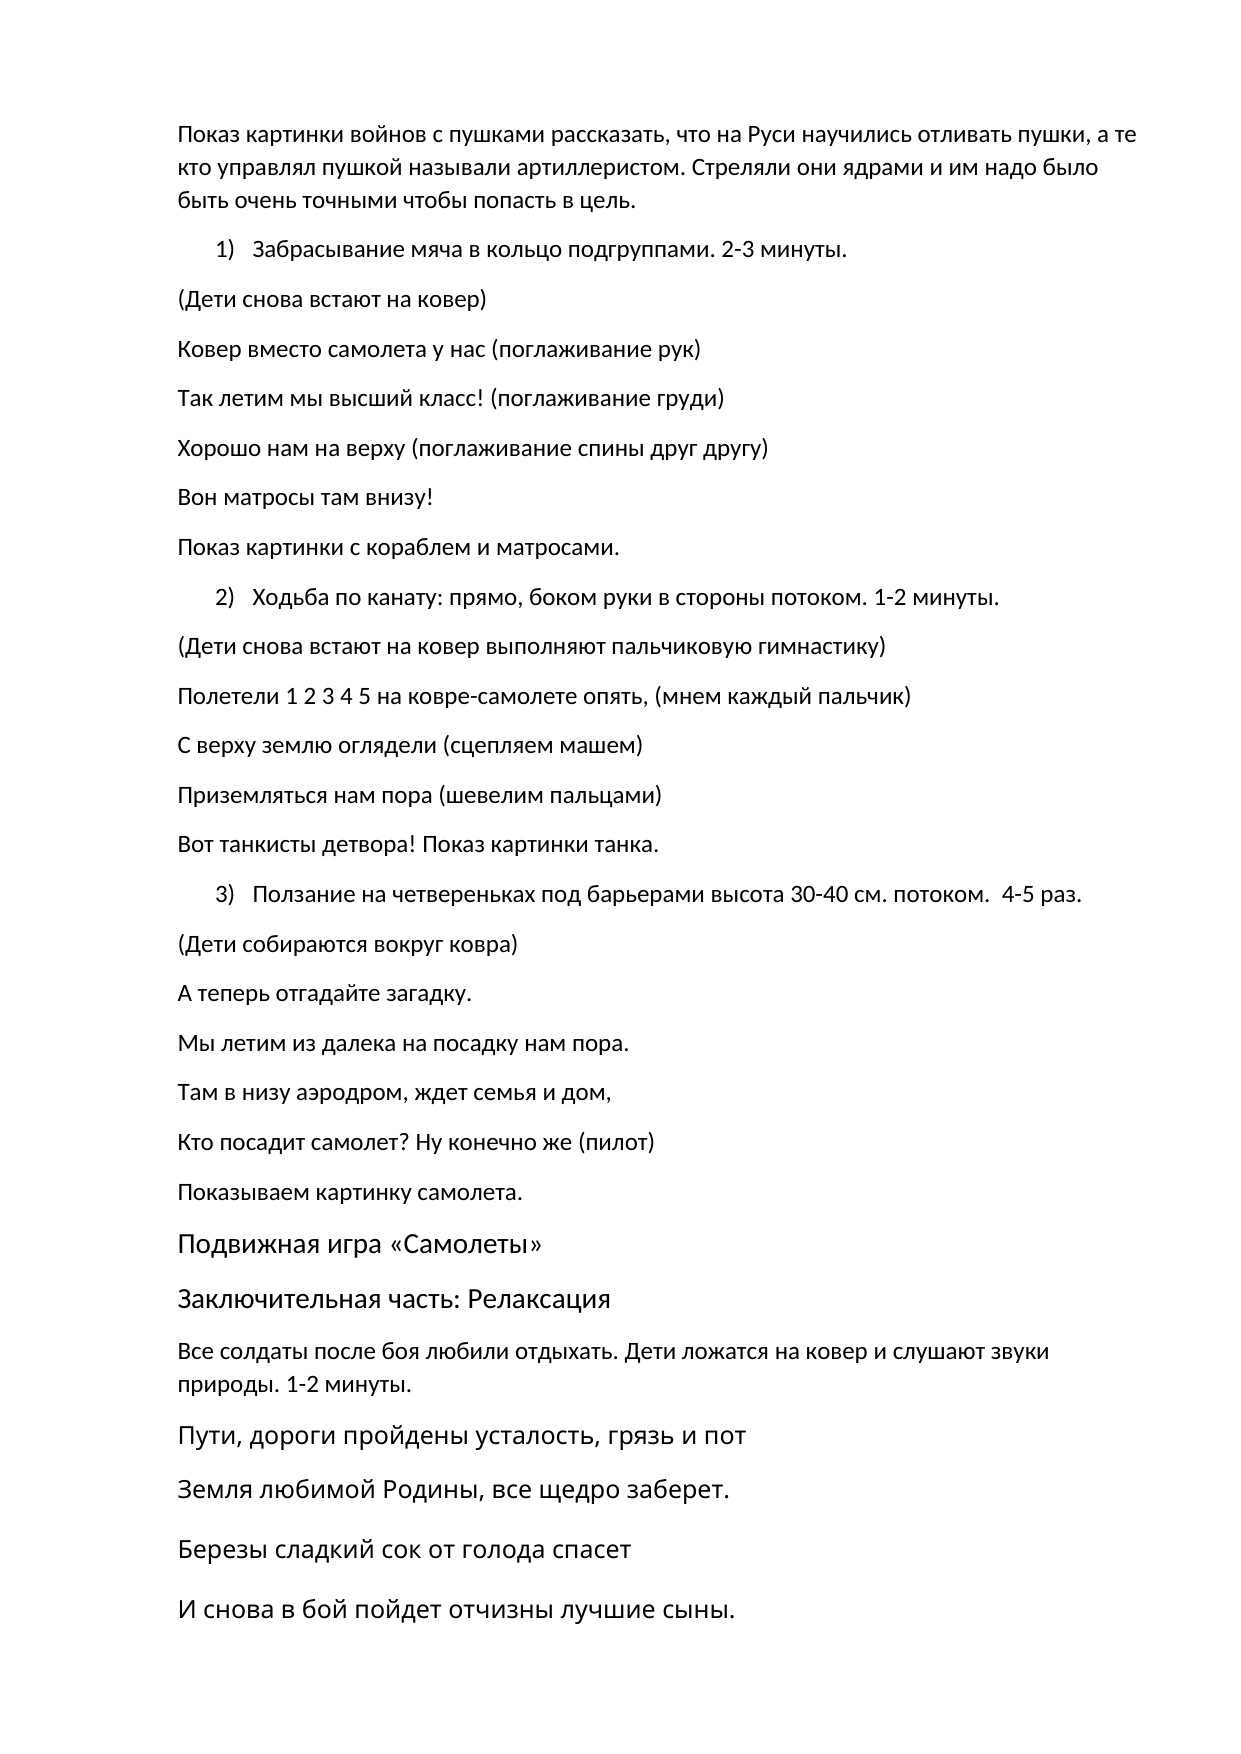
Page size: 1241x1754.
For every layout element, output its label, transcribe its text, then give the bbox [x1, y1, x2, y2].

text Приземляться нам пора (шевелим пальцами) [177, 779, 1152, 809]
text Вот танкисты детвора! Показ картинки танка. [177, 828, 1152, 859]
text Вон матросы там внизу! [177, 481, 1152, 512]
text Заключительная часть: Релаксация [177, 1280, 1152, 1316]
text Показываем картинку самолета. [177, 1176, 1152, 1206]
text Так летим мы высший класс! (поглаживание груди) [177, 382, 1152, 413]
text Хорошо нам на верху (поглаживание спины друг другу) [177, 432, 1152, 462]
text И снова в бой пойдет отчизны лучшие сыны. [177, 1591, 1152, 1625]
text Там в низу аэродром, ждет семья и дом, [177, 1076, 1152, 1107]
text Все солдаты после боя любили отдыхать. Дети ложатся на ковер и слушают звуки природы. 1-2 минуты. [177, 1335, 1152, 1399]
text Пути, дороги пройдены усталость, грязь и пот [177, 1418, 1152, 1452]
text Березы сладкий сок от голода спасет [177, 1531, 1152, 1565]
text Показ картинки с кораблем и матросами. [177, 531, 1152, 562]
text (Дети собираются вокруг ковра) [177, 928, 1152, 958]
list Ходьба по канату: прямо, боком руки в стороны потоком. 1-2 минуты. [215, 581, 1152, 611]
text Ковер вместо самолета у нас (поглаживание рук) [177, 333, 1152, 363]
text Полетели 1 2 3 4 5 на ковре-самолете опять, (мнем каждый пальчик) [177, 680, 1152, 710]
text Показ картинки войнов с пушками рассказать, что на Руси научились отливать пушки, а те кто управлял пушкой называли артиллеристом. Стреляли они ядрами и им надо было быть очень точными чтобы попасть в цель. [177, 118, 1152, 214]
text А теперь отгадайте загадку. [177, 977, 1152, 1008]
text Кто посадит самолет? Ну конечно же (пилот) [177, 1126, 1152, 1157]
text Подвижная игра «Самолеты» [177, 1225, 1152, 1261]
text Земля любимой Родины, все щедро заберет. [177, 1471, 1152, 1505]
list Ползание на четвереньках под барьерами высота 30-40 см. потоком. 4-5 раз. [215, 878, 1152, 909]
text С верху землю оглядели (сцепляем машем) [177, 729, 1152, 760]
text (Дети снова встают на ковер) [177, 283, 1152, 314]
list Забрасывание мяча в кольцо подгруппами. 2-3 минуты. [215, 233, 1152, 264]
text Мы летим из далека на посадку нам пора. [177, 1027, 1152, 1057]
text (Дети снова встают на ковер выполняют пальчиковую гимнастику) [177, 630, 1152, 661]
